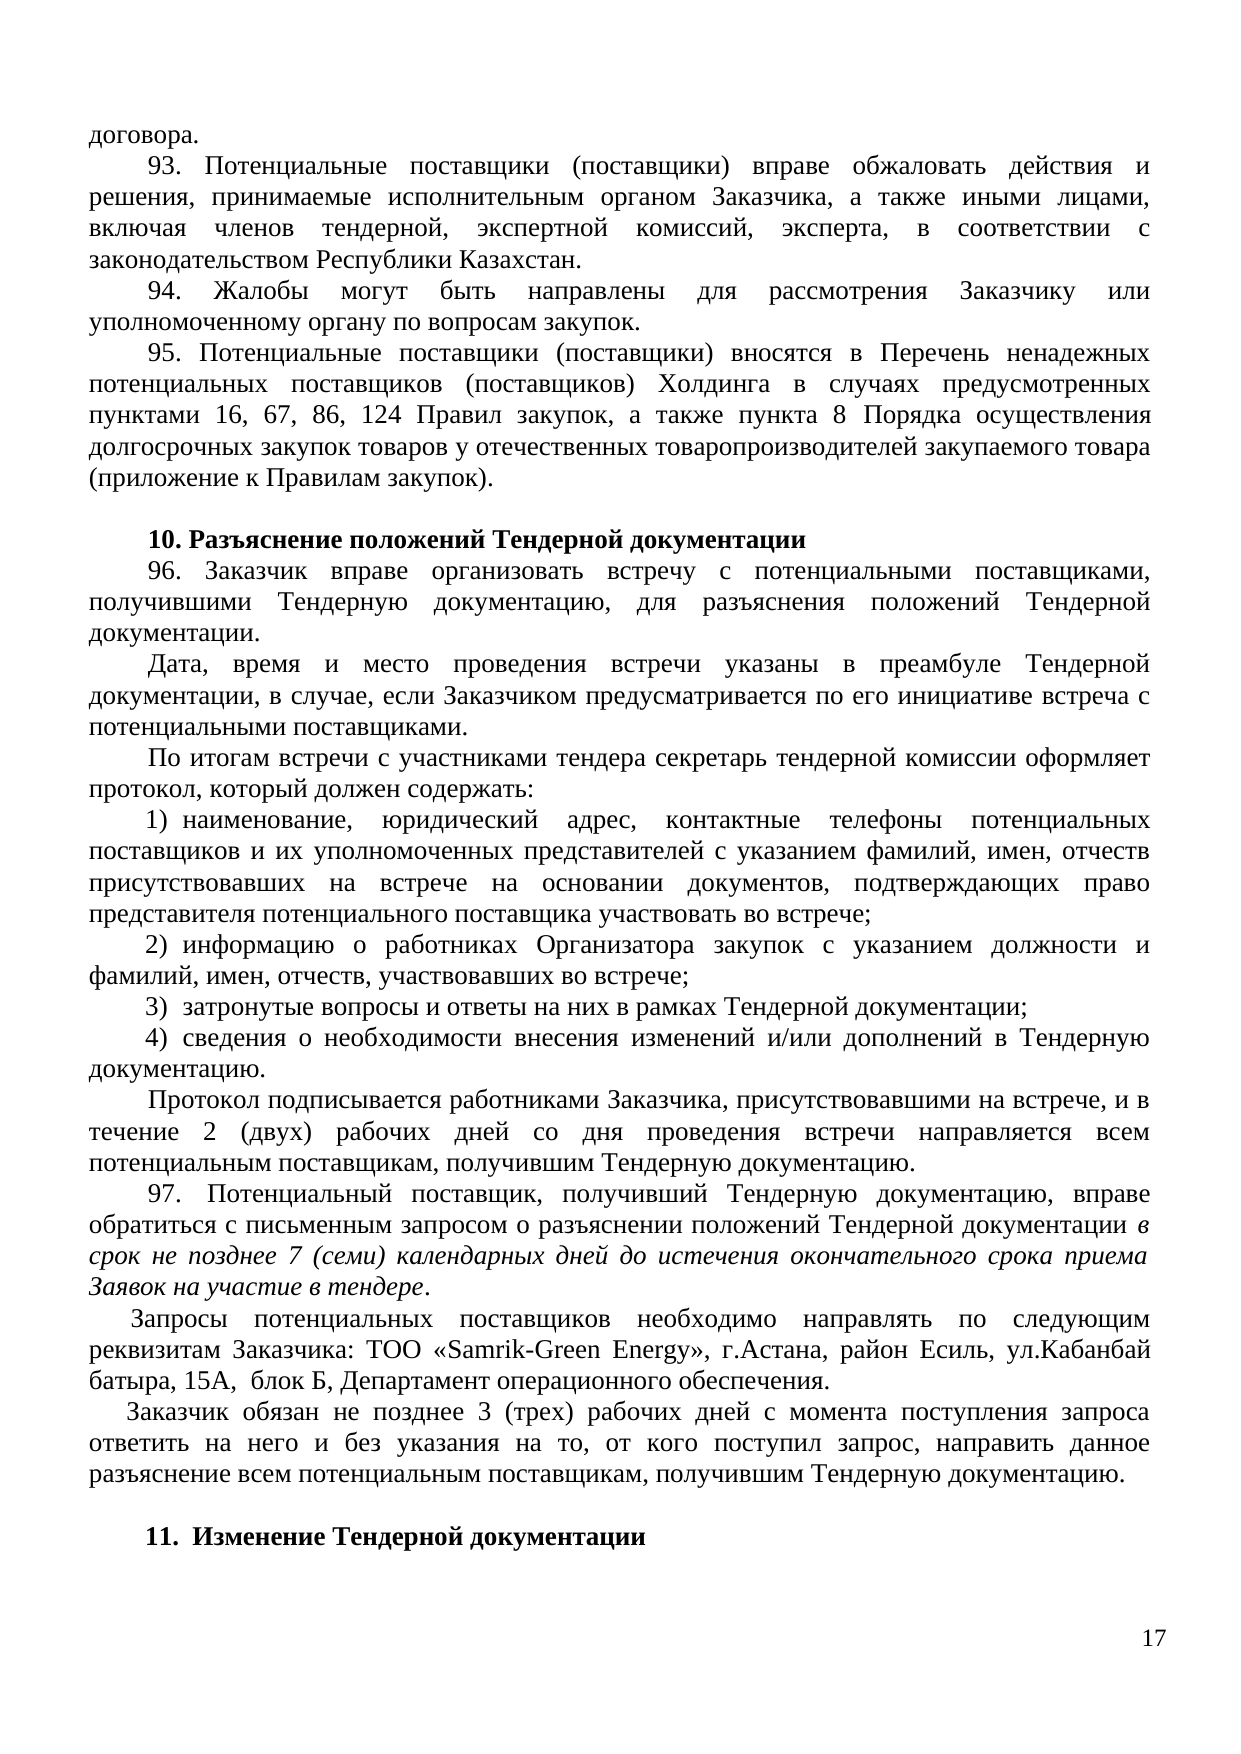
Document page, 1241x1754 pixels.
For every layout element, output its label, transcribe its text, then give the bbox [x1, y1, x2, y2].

text 10. Разъяснение положений Тендерной документации [89, 523, 1152, 554]
text Протокол подписывается работниками Заказчика, присутствовавшими на встрече, и в течение 2 (двух) рабочих дней со дня проведения встречи направляется всем потенциальным поставщикам, получившим Тендерную документацию. [89, 1084, 1152, 1177]
list сведения о необходимости внесения изменений и/или дополнений в Тендерную документацию. [89, 1021, 1152, 1084]
text По итогам встречи с участниками тендера секретарь тендерной комиссии оформляет протокол, который должен содержать: [89, 741, 1152, 803]
text 93. Потенциальные поставщики (поставщики) вправе обжаловать действия и решения, принимаемые исполнительным органом Заказчика, а также иными лицами, включая членов тендерной, экспертной комиссий, эксперта, в соответствии с законодательством Республики Казахстан. [89, 149, 1152, 274]
text 11. Изменение Тендерной документации [89, 1520, 1152, 1551]
text 94. Жалобы могут быть направлены для рассмотрения Заказчику или уполномоченному органу по вопросам закупок. [89, 274, 1152, 336]
text Заказчик обязан не позднее 3 (трех) рабочих дней с момента поступления запроса ответить на него и без указания на то, от кого поступил запрос, направить данное разъяснение всем потенциальным поставщикам, получившим Тендерную документацию. [89, 1395, 1152, 1488]
list затронутые вопросы и ответы на них в рамках Тендерной документации; [145, 990, 1152, 1021]
list информацию о работниках Организатора закупок с указанием должности и фамилий, имен, отчеств, участвовавших во встрече; [89, 928, 1152, 990]
text 95. Потенциальные поставщики (поставщики) вносятся в Перечень ненадежных потенциальных поставщиков (поставщиков) Холдинга в случаях предусмотренных пунктами 16, 67, 86, 124 Правил закупок, а также пункта 8 Порядка осуществления долгосрочных закупок товаров у отечественных товаропроизводителей закупаемого товара (приложение к Правилам закупок). [89, 336, 1152, 492]
text 96. Заказчик вправе организовать встречу с потенциальными поставщиками, получившими Тендерную документацию, для разъяснения положений Тендерной документации. [89, 554, 1152, 648]
text Запросы потенциальных поставщиков необходимо направлять по следующим реквизитам Заказчика: ТОО «Samrik-Green Energy», г.Астана, район Есиль, ул.Кабанбай батыра, 15А, блок Б, Департамент операционного обеспечения. [89, 1302, 1152, 1395]
list Потенциальный поставщик, получивший Тендерную документацию, вправе обратиться с письменным запросом о разъяснении положений Тендерной документации в срок не позднее 7 (семи) календарных дней до истечения окончательного срока приема Заявок на участие в тендере. [89, 1177, 1152, 1302]
list наименование, юридический адрес, контактные телефоны потенциальных поставщиков и их уполномоченных представителей с указанием фамилий, имен, отчеств присутствовавших на встрече на основании документов, подтверждающих право представителя потенциального поставщика участвовать во встрече; [89, 803, 1152, 928]
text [89, 118, 1152, 149]
text Дата, время и место проведения встречи указаны в преамбуле Тендерной документации, в случае, если Заказчиком предусматривается по его инициативе встреча с потенциальными поставщиками. [89, 648, 1152, 741]
